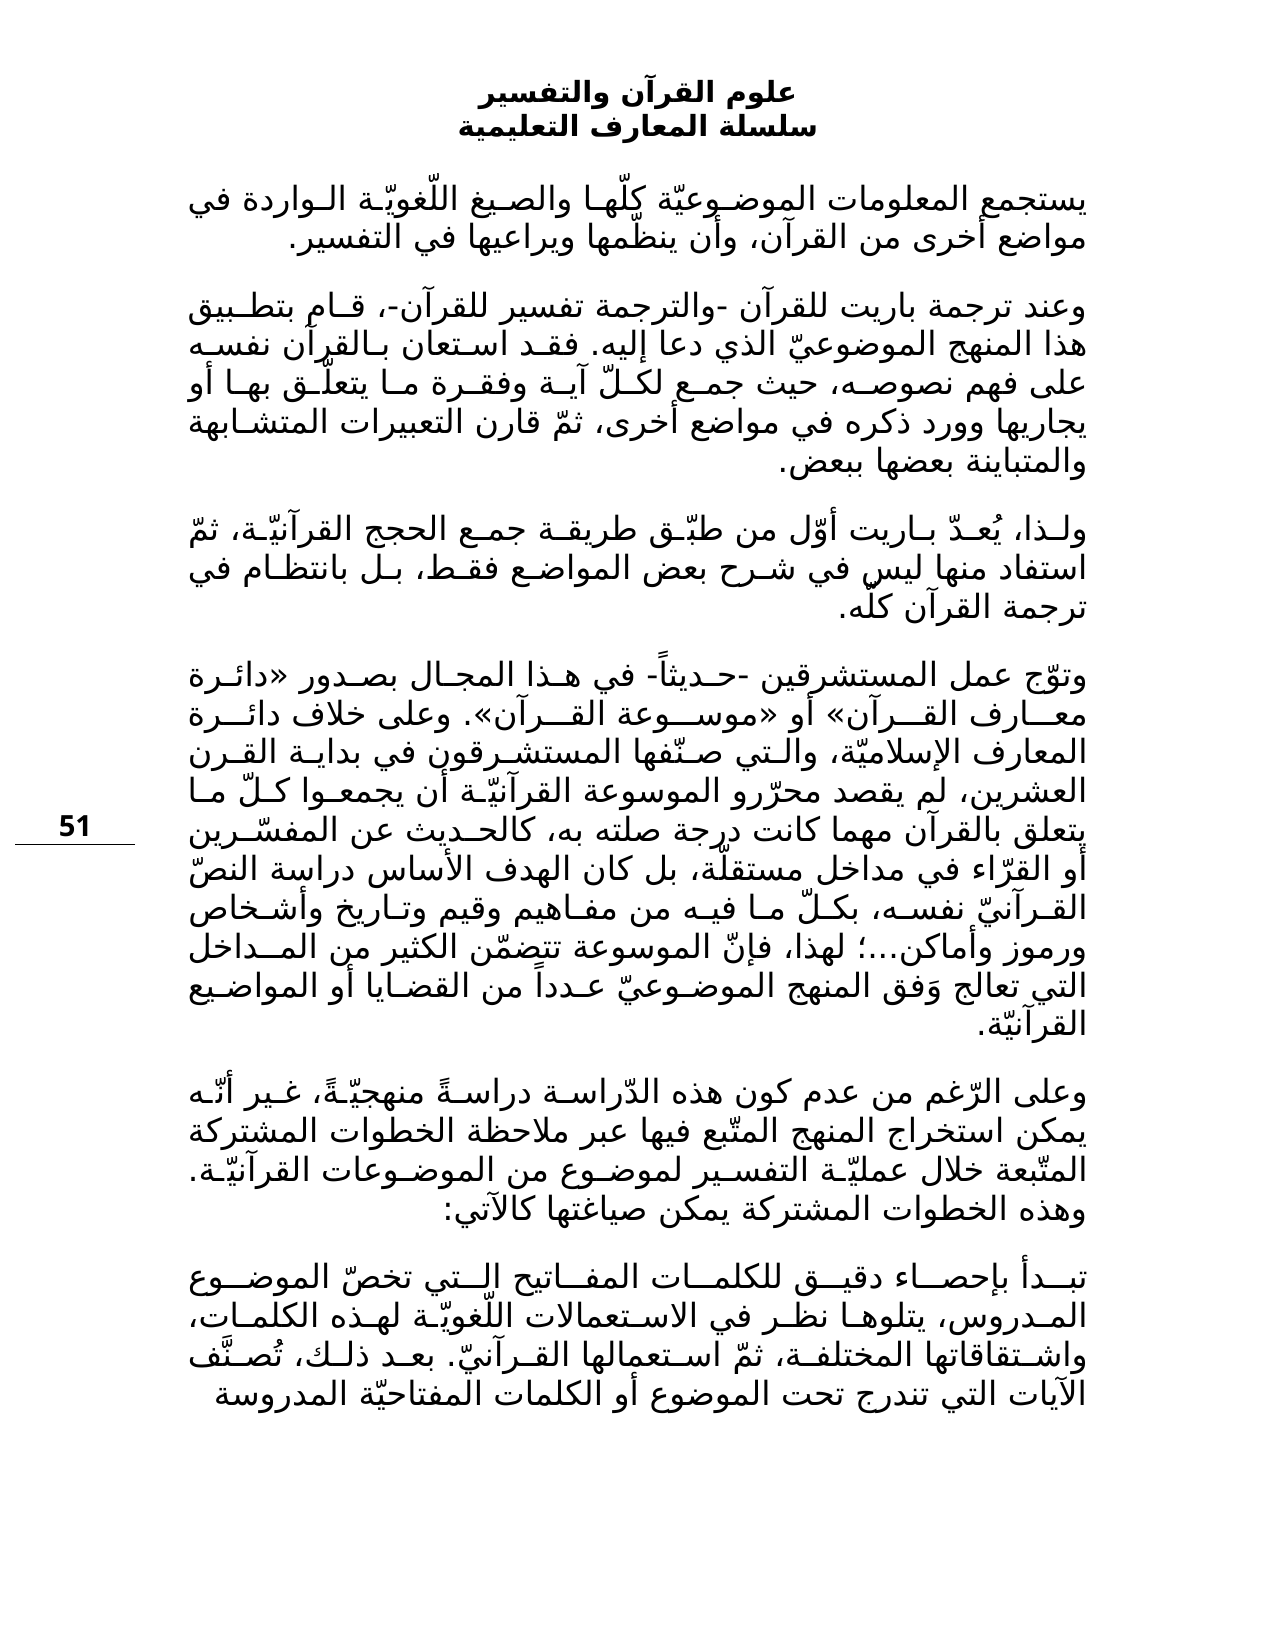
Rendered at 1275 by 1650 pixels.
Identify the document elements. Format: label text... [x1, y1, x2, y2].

text يستجمع المعلومات الموضوعيّة كلّها والصيغ اللّغويّة الواردة في مواضع أخرى من القرآن، وأن ينظّمها ويراعيها في التفسير. [187, 179, 1087, 257]
text وتوّج عمل المستشرقين -حديثاً- في هذا المجال بصدور «دائرة معارف القرآن» أو «موسوعة القرآن». وعلى خلاف دائرة المعارف الإسلاميّة، والتي صنّفها المستشرقون في بداية القرن العشرين، لم يقصد محرّرو الموسوعة القرآنيّة أن يجمعوا كلّ ما يتعلق بالقرآن مهما كانت درجة صلته به، كالحديث عن المفسّرين أو القرّاء في مداخل مستقلّة، بل كان الهدف الأساس دراسة النصّ القرآنيّ نفسه، بكلّ ما فيه من مفاهيم وقيم وتاريخ وأشخاص ورموز وأماكن...؛ لهذا، فإنّ الموسوعة تتضمّن الكثير من المداخل التي تعالج وَفق المنهج الموضوعيّ عدداً من القضايا أو المواضيع القرآنيّة. [187, 655, 1087, 1044]
text تبدأ بإحصاء دقيق للكلمات المفاتيح التي تخصّ الموضوع المدروس، يتلوها نظر في الاستعمالات اللّغويّة لهذه الكلمات، واشتقاقاتها المختلفة، ثمّ استعمالها القرآنيّ. بعد ذلك، تُصنَّف الآيات التي تندرج تحت الموضوع أو الكلمات المفتاحيّة المدروسة [187, 1257, 1087, 1413]
text وعند ترجمة باريت للقرآن -والترجمة تفسير للقرآن-، قام بتطبيق هذا المنهج الموضوعيّ الذي دعا إليه. فقد استعان بالقرآن نفسه على فهم نصوصه، حيث جمع لكلّ آية وفقرة ما يتعلّق بها أو يجاريها وورد ذكره في مواضع أخرى، ثمّ قارن التعبيرات المتشابهة والمتباينة بعضها ببعض. [187, 286, 1087, 480]
text وعلى الرّغم من عدم كون هذه الدّراسة دراسةً منهجيّةً، غير أنّه يمكن استخراج المنهج المتّبع فيها عبر ملاحظة الخطوات المشتركة المتّبعة خلال عمليّة التفسير لموضوع من الموضوعات القرآنيّة. وهذه الخطوات المشتركة يمكن صياغتها كالآتي: [187, 1073, 1087, 1228]
text ولذا، يُعدّ باريت أوّل من طبّق طريقة جمع الحجج القرآنيّة، ثمّ استفاد منها ليس في شرح بعض المواضع فقط، بل بانتظام في ترجمة القرآن كلّه. [187, 509, 1087, 626]
